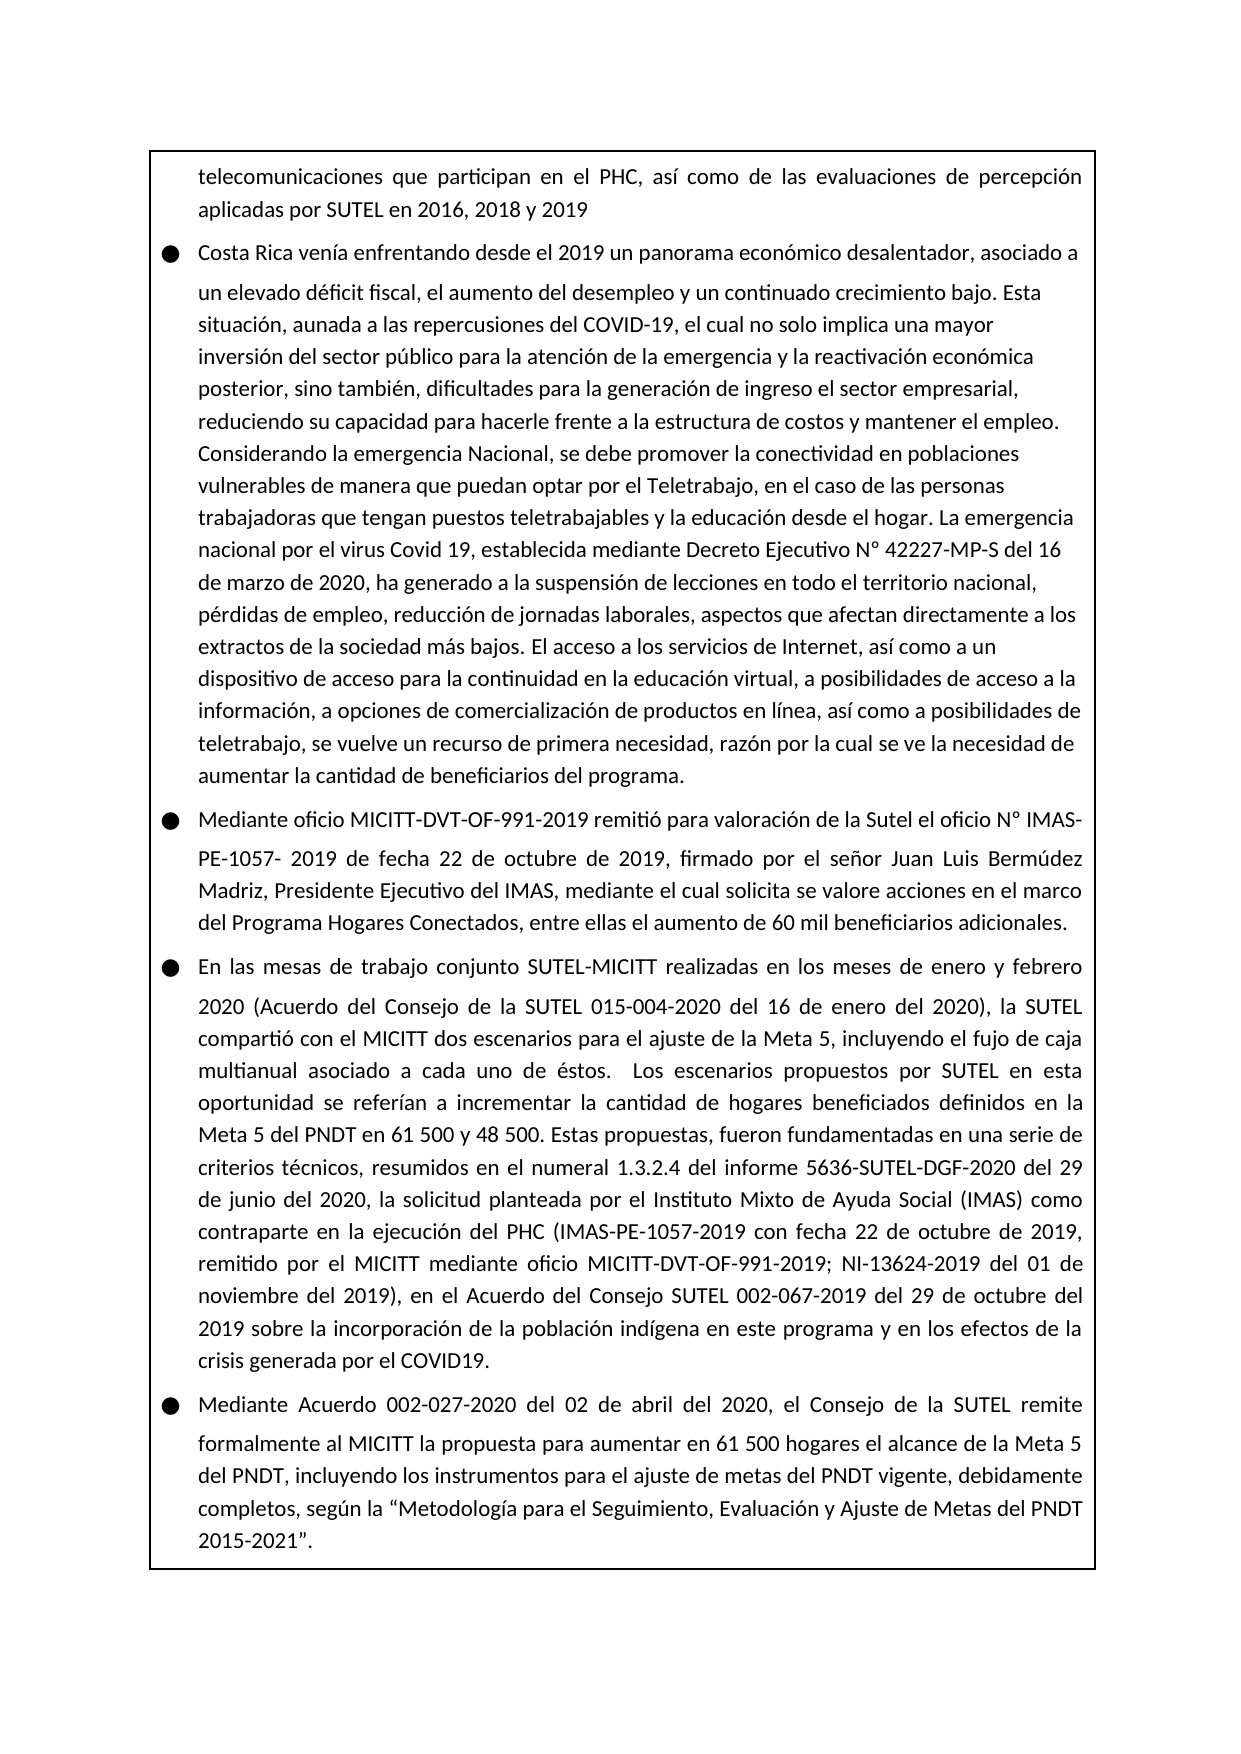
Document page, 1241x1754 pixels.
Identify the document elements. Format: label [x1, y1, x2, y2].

table_cell [151, 152, 1094, 1568]
